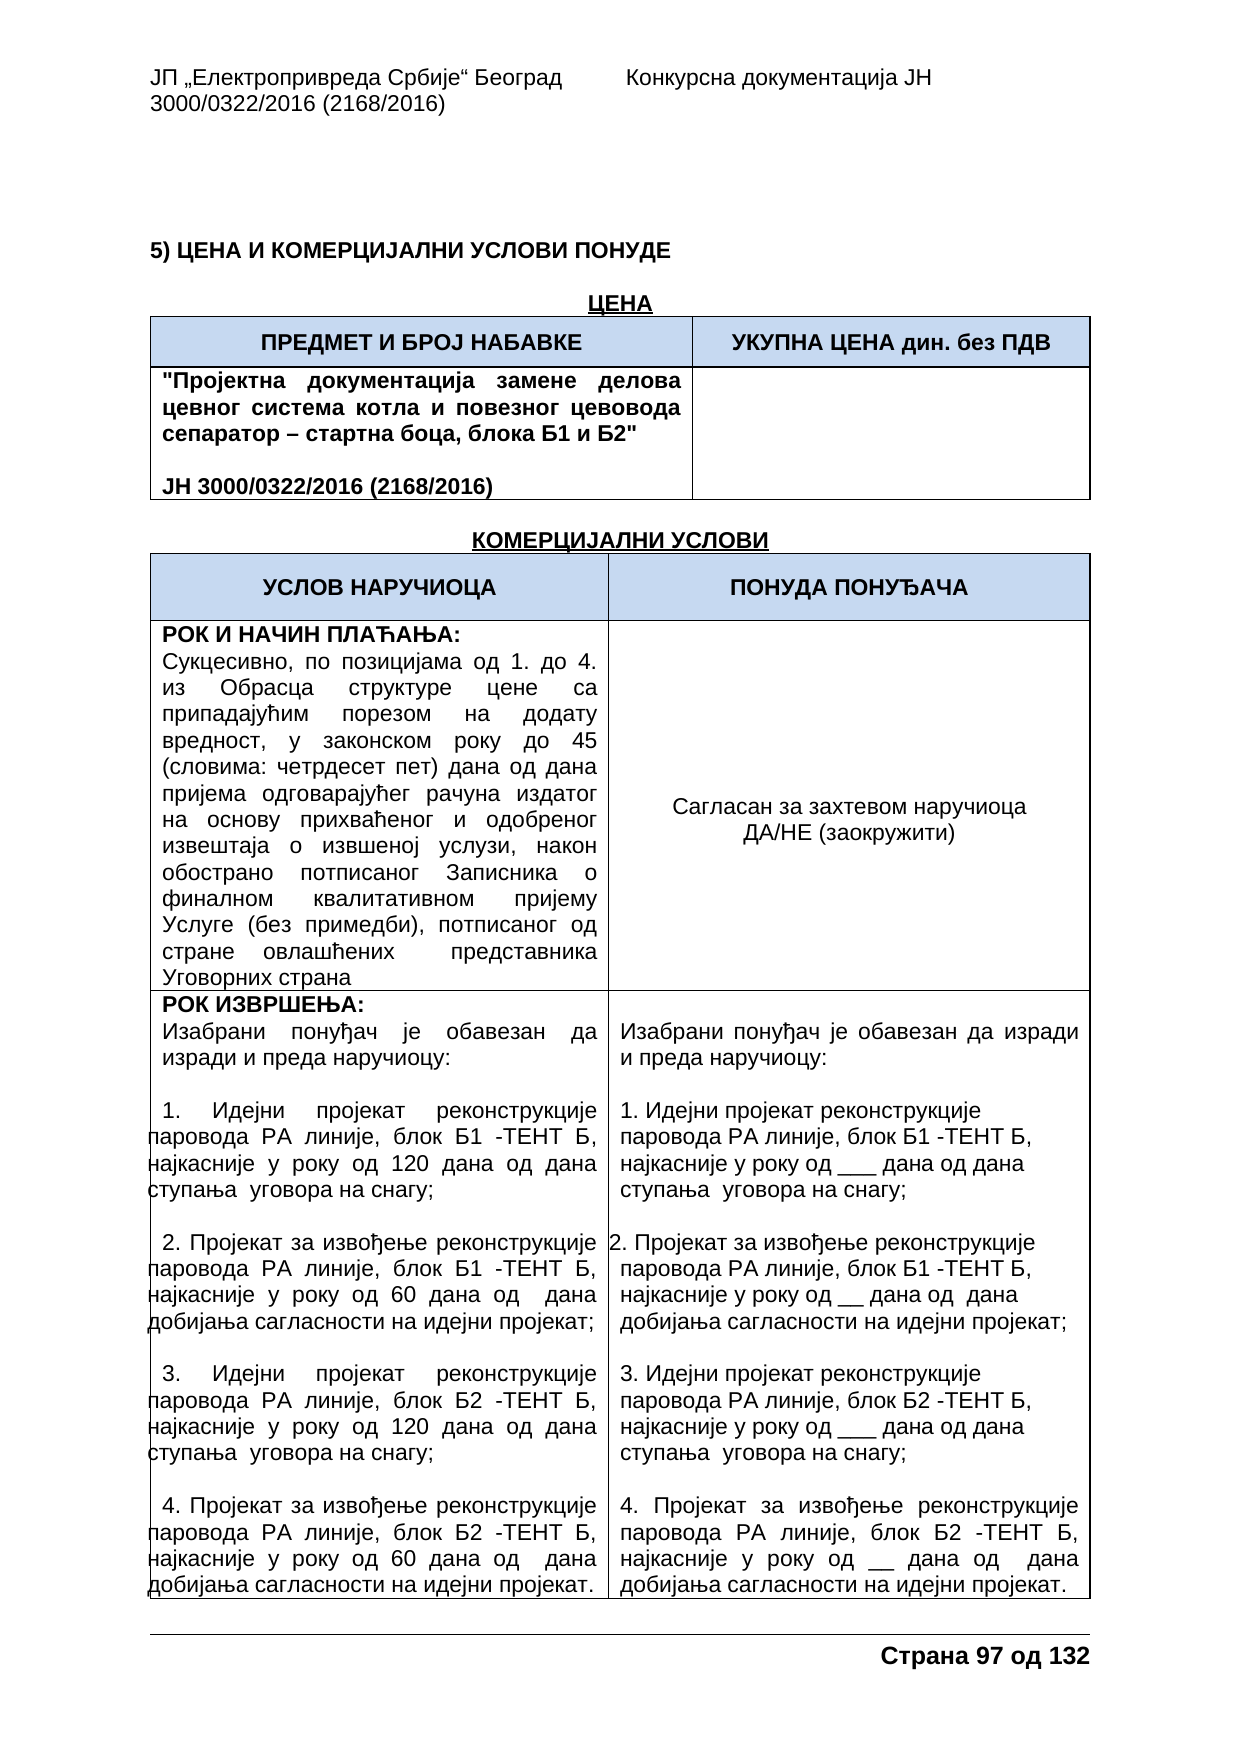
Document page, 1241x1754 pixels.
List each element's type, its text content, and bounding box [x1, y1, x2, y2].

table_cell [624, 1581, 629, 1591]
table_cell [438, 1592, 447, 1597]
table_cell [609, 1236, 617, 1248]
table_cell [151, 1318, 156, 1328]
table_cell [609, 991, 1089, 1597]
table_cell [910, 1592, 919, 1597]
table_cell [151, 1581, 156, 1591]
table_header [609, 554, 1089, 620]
text 5) ЦЕНА И КОМЕРЦИЈАЛНИ УСЛОВИ ПОНУДЕ [150, 237, 1090, 263]
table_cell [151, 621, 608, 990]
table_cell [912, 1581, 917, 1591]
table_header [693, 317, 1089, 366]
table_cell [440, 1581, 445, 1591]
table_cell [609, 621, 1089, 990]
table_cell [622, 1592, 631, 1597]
text КОМЕРЦИЈАЛНИ УСЛОВИ [150, 527, 1090, 553]
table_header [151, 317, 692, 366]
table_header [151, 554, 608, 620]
text ЦЕНА [150, 289, 1090, 316]
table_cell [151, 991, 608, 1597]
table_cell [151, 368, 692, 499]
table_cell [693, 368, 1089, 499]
